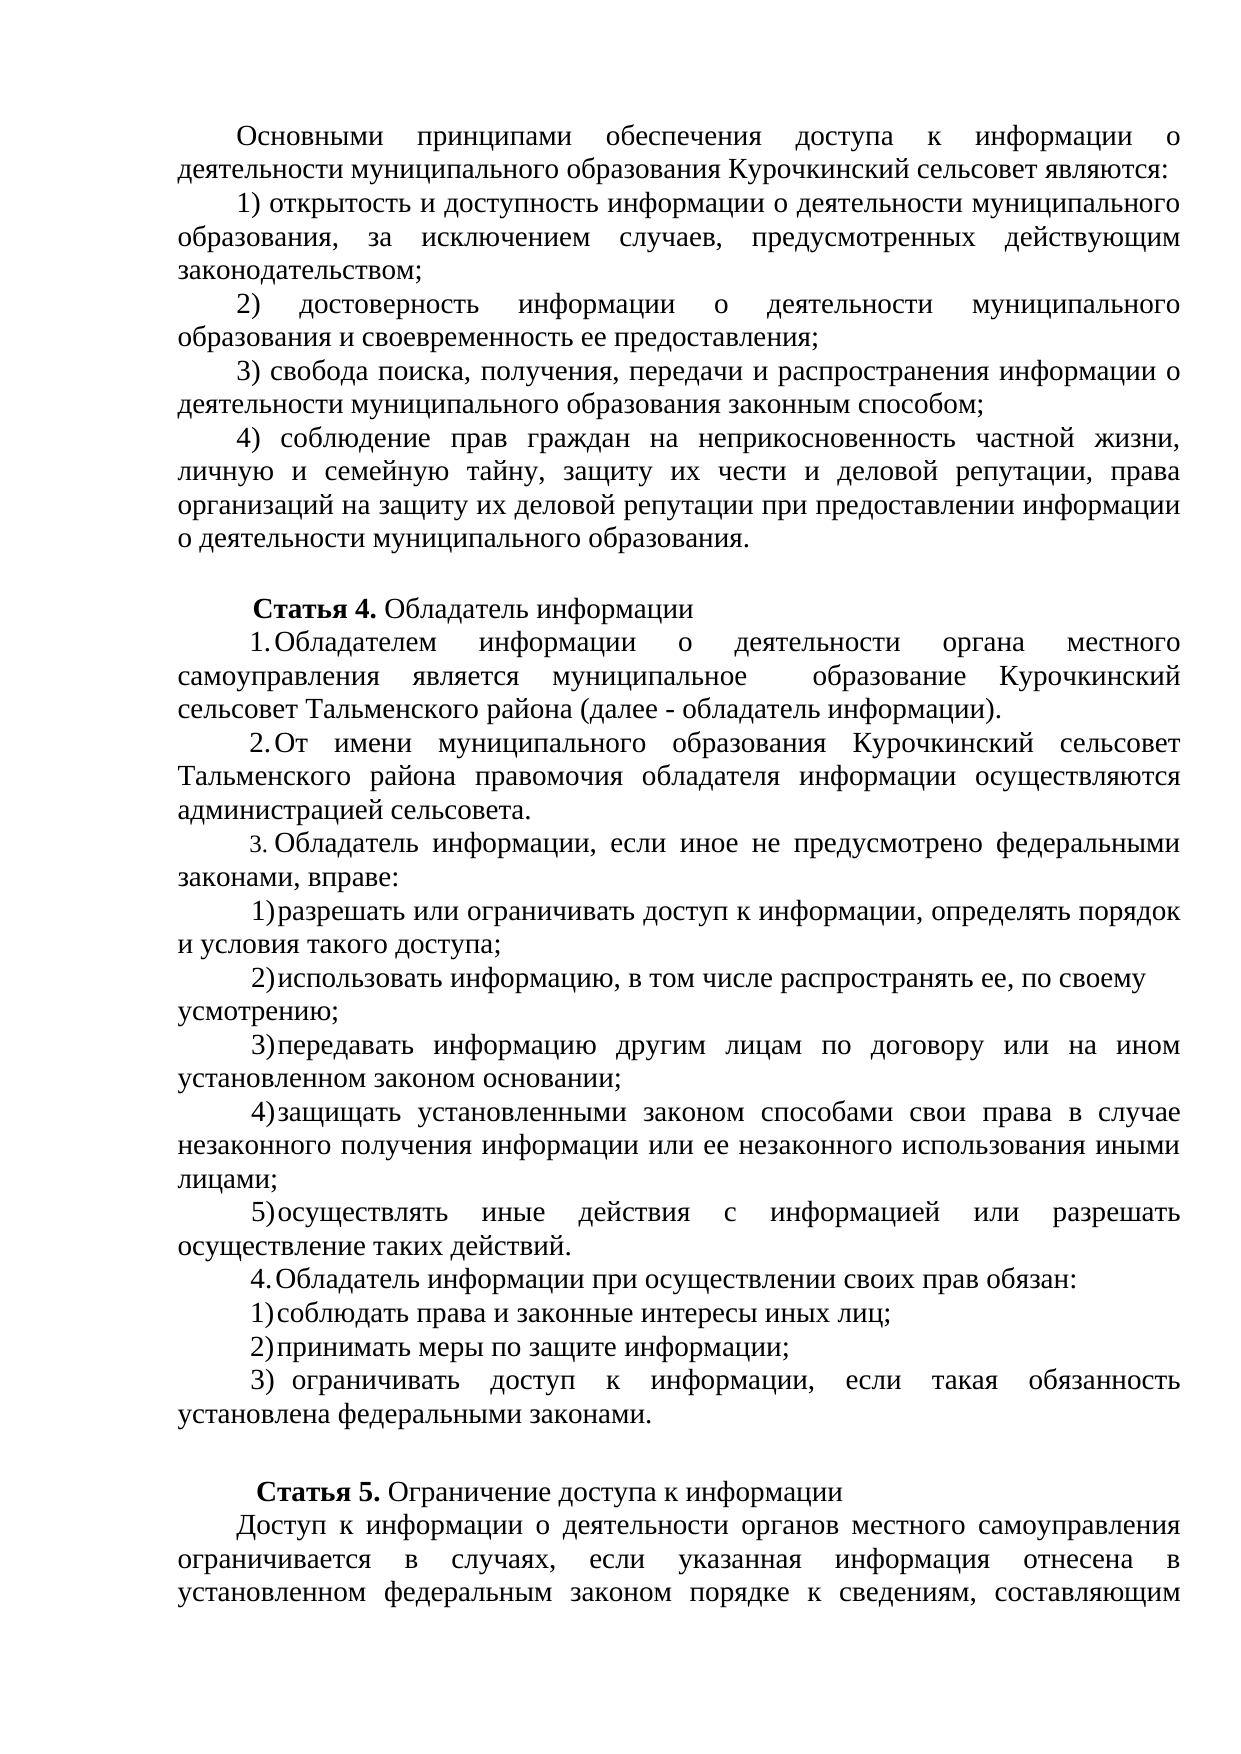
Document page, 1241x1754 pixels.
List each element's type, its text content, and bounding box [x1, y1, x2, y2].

text 3) ограничивать доступ к информации, если такая обязанность установлена федеральными законами. [177, 1362, 1181, 1429]
text усмотрению; [177, 993, 1181, 1027]
list передавать информацию другим лицам по договору или на ином установленном законом основании; [177, 1027, 1181, 1094]
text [177, 1507, 1181, 1608]
list осуществлять иные действия с информацией или разрешать осуществление таких действий. [177, 1194, 1181, 1262]
text Статья 5. Ограничение доступа к информации [256, 1474, 1181, 1507]
list разрешать или ограничивать доступ к информации, определять порядок и условия такого доступа; [177, 893, 1181, 960]
text Основными принципами обеспечения доступа к информации о деятельности муниципального образования Курочкинский сельсовет являются: [177, 118, 1181, 185]
text 3) свобода поиска, получения, передачи и распространения информации о деятельности муниципального образования законным способом; [177, 353, 1181, 420]
list Обладателем информации о деятельности органа местного самоуправления является муниципальное образование Курочкинский сельсовет Тальменского района (далее - обладатель информации). [177, 624, 1181, 725]
text Статья 4. Обладатель информации [252, 591, 1181, 624]
list Обладатель информации, если иное не предусмотрено федеральными законами, вправе: [177, 826, 1181, 893]
text 4. Обладатель информации при осуществлении своих прав обязан: [250, 1262, 1181, 1295]
text 2) достоверность информации о деятельности муниципального образования и своевременность ее предоставления; [177, 286, 1181, 353]
list От имени муниципального образования Курочкинский сельсовет Тальменского района правомочия обладателя информации осуществляются администрацией сельсовета. [177, 725, 1181, 826]
text 1) открытость и доступность информации о деятельности муниципального образования, за исключением случаев, предусмотренных действующим законодательством; [177, 185, 1181, 286]
list соблюдать права и законные интересы иных лиц; [250, 1295, 1181, 1329]
list использовать информацию, в том числе распространять ее, по своему [251, 960, 1181, 993]
list принимать меры по защите информации; [250, 1329, 1181, 1362]
list защищать установленными законом способами свои права в случае незаконного получения информации или ее незаконного использования иными лицами; [177, 1094, 1181, 1194]
text 4) соблюдение прав граждан на неприкосновенность частной жизни, личную и семейную тайну, защиту их чести и деловой репутации, права организаций на защиту их деловой репутации при предоставлении информации о деятельности муниципального образования. [177, 420, 1181, 554]
